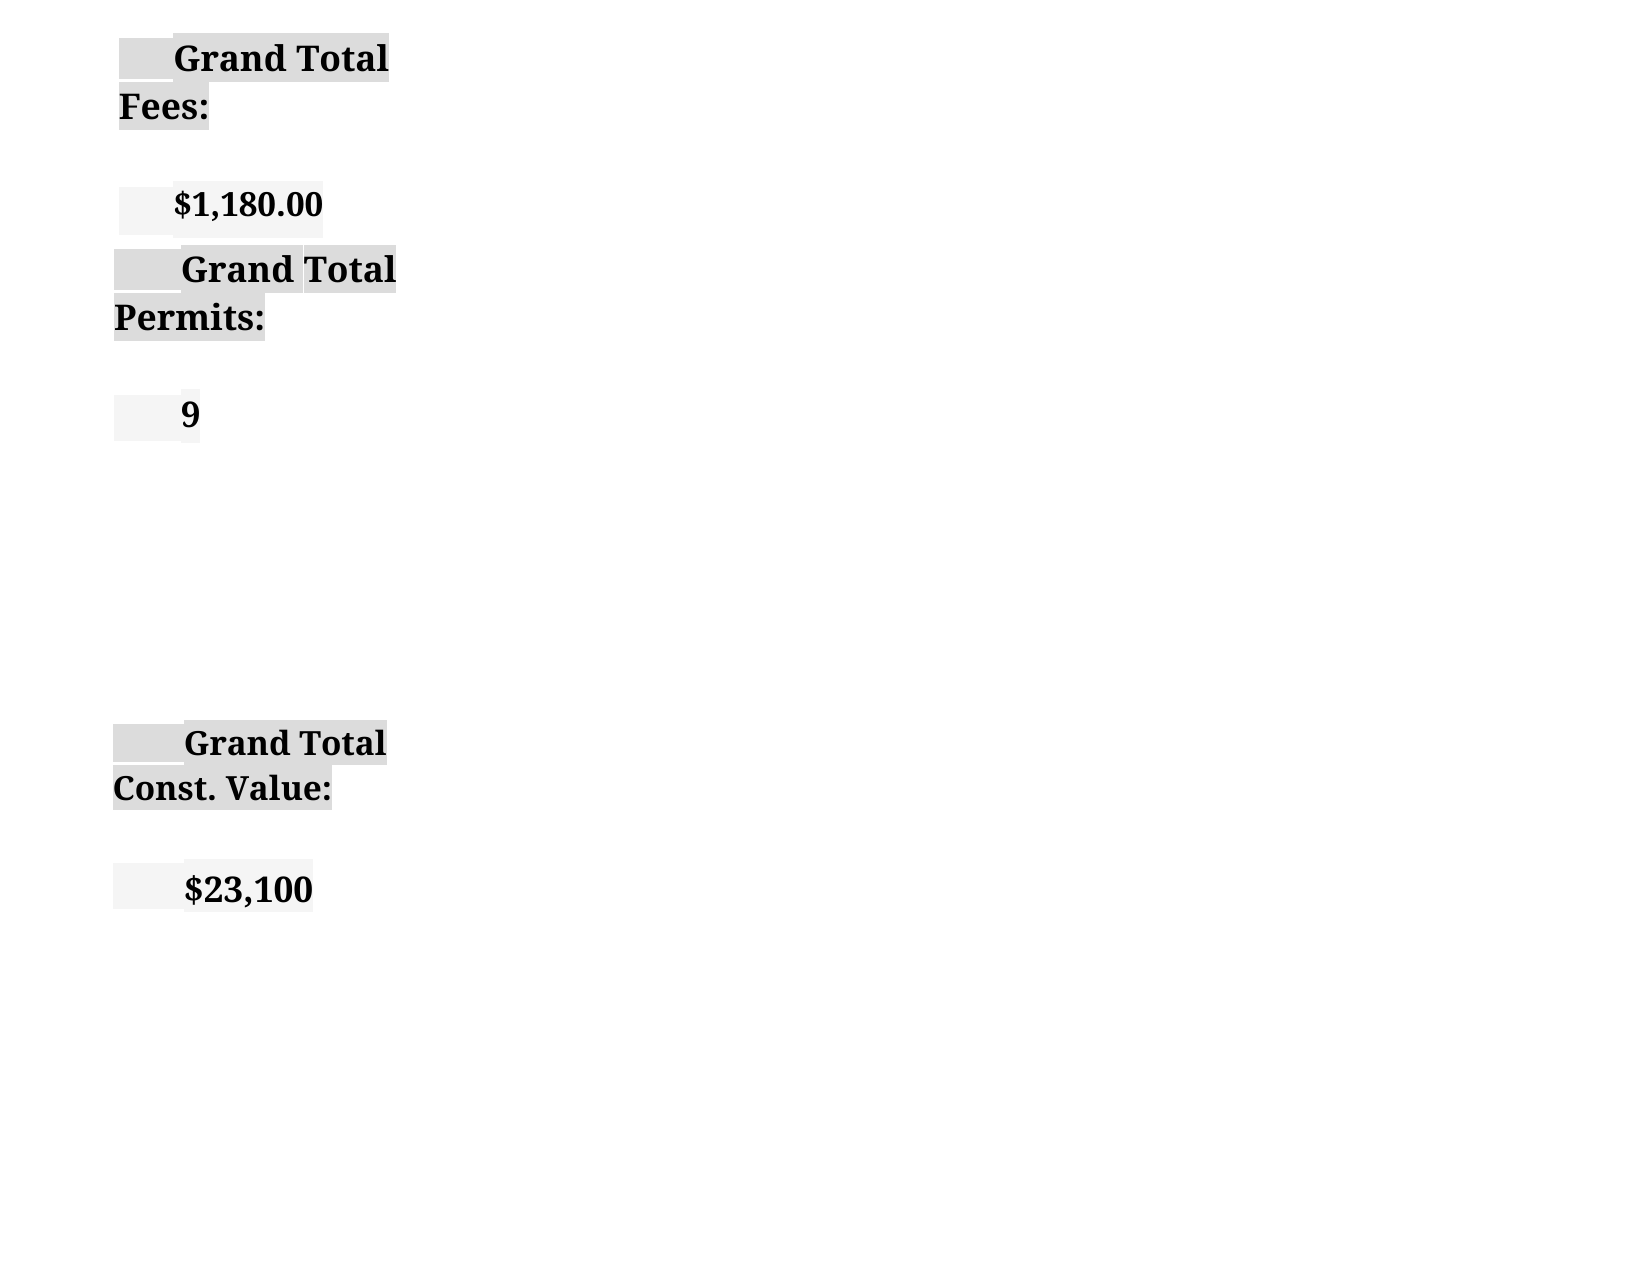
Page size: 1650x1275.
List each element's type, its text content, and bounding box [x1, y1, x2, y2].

text Grand Total Fees: $1,180.00 [118, 33, 402, 238]
text Grand Total Const. Value: $23,100 [112, 719, 402, 912]
subtitle Grand Total Permits: 9 [114, 244, 402, 443]
